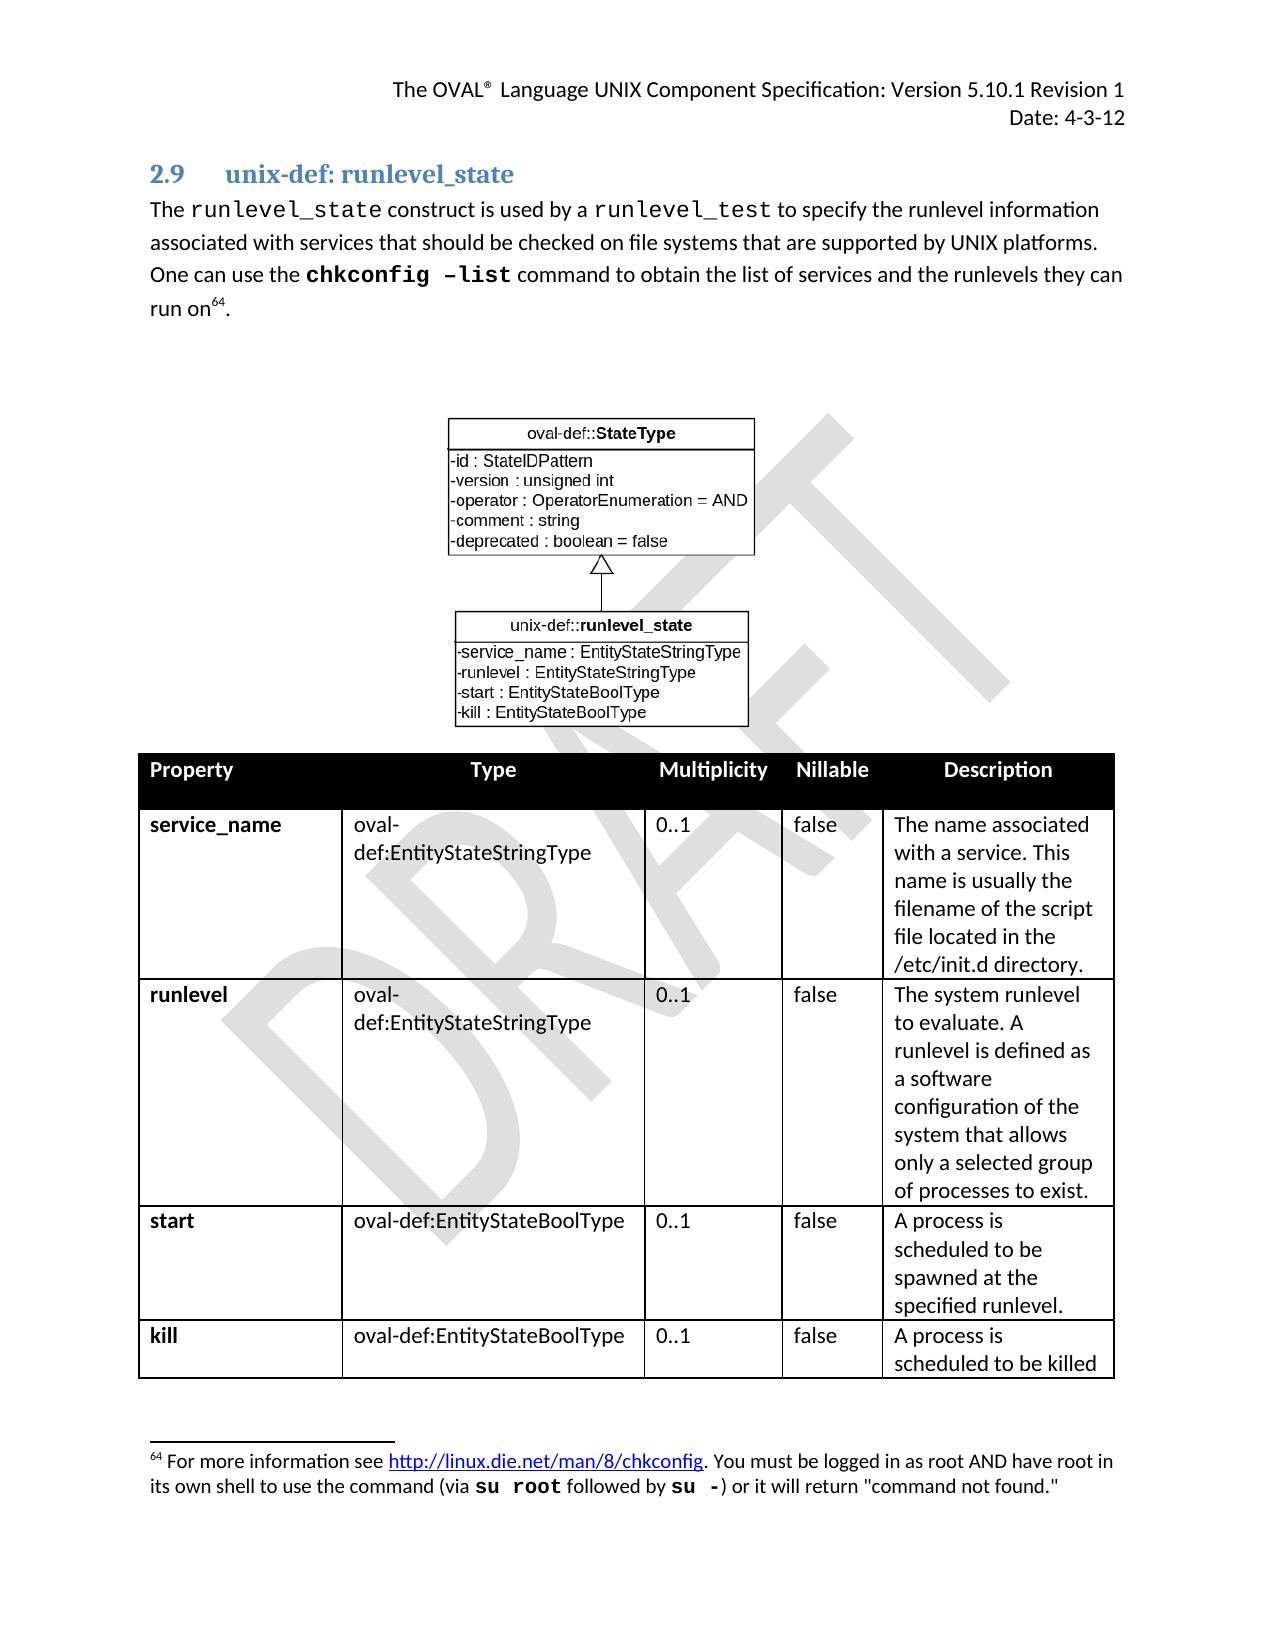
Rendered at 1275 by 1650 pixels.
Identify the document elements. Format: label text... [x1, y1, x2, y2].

table_header Nillable [783, 755, 882, 808]
table_cell runlevel [140, 980, 342, 1204]
table_cell false [783, 1321, 882, 1377]
table_cell 0..1 [645, 1321, 782, 1377]
table_header Description [883, 755, 1113, 808]
table_cell 0..1 [646, 1207, 781, 1319]
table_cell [883, 1321, 1113, 1377]
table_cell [343, 1321, 644, 1377]
table_cell 0..1 [645, 980, 782, 1204]
table_cell The name associated with a service. This name is usually the filename of the script file located in the /etc/init.d directory. [884, 810, 1113, 978]
text The runlevel_state construct is used by a runlevel_test to specify the runlevel information associated with services that should be checked on file systems that are supported by UNIX platforms. One can use the chkconfig –list command to obtain the list of services and the runlevels they can run on. [150, 195, 1125, 322]
table_cell service_name [140, 810, 341, 978]
subtitle unix-def: runlevel_state [150, 159, 1125, 190]
table_cell oval-def:EntityStateStringType [343, 980, 644, 1204]
table_cell false [783, 980, 882, 1204]
table_header Type [343, 755, 644, 808]
table_cell oval-def:EntityStateStringType [343, 810, 644, 978]
table_cell 0..1 [646, 810, 781, 978]
table_cell A process is scheduled to be spawned at the specified runlevel. [884, 1207, 1113, 1319]
table_cell oval-def:EntityStateBoolType [343, 1207, 644, 1319]
table_cell start [140, 1207, 341, 1319]
table_cell false [783, 1207, 882, 1319]
table_cell kill [140, 1321, 342, 1377]
table_header Property [140, 755, 342, 808]
table_cell false [783, 810, 882, 978]
table_header Multiplicity [645, 755, 782, 808]
table_cell The system runlevel to evaluate. A runlevel is defined as a software configuration of the system that allows only a selected group of processes to exist. [883, 980, 1113, 1204]
